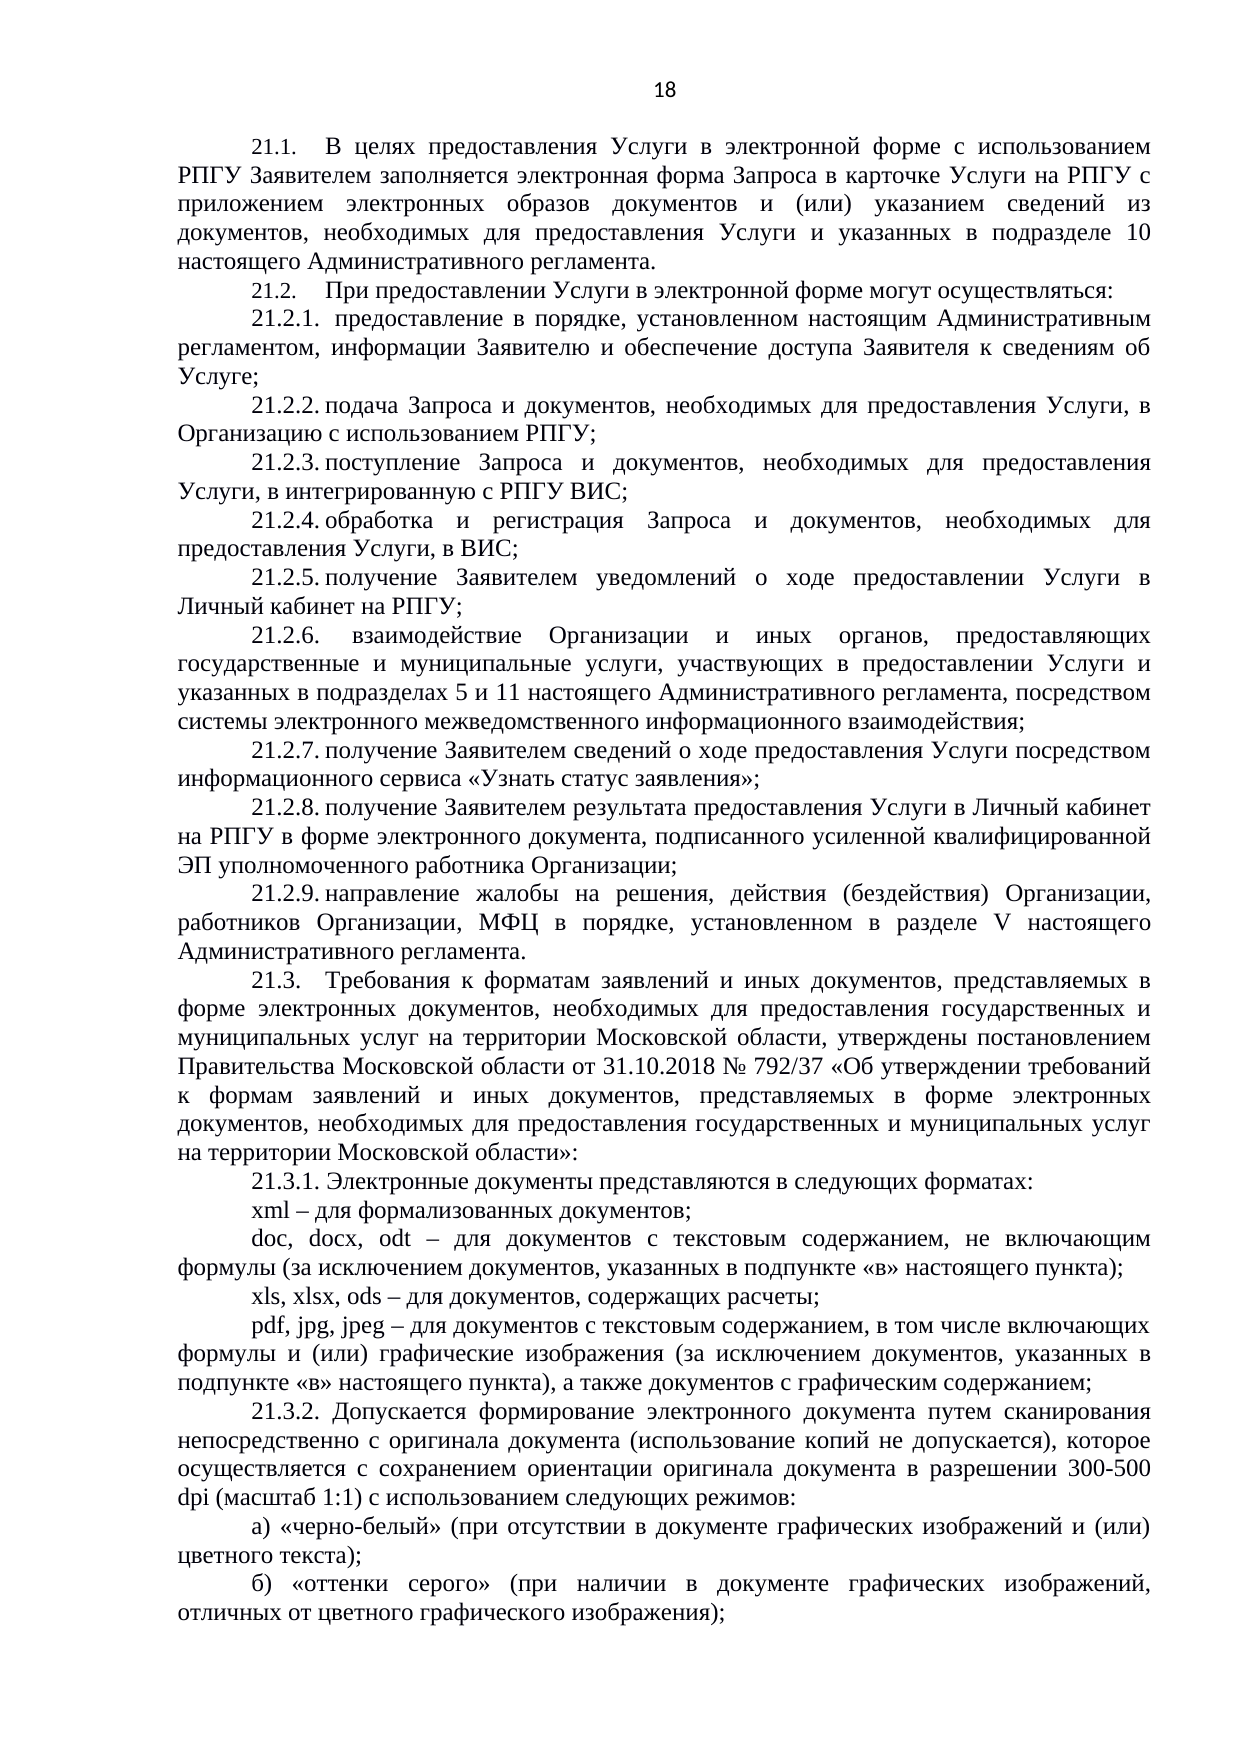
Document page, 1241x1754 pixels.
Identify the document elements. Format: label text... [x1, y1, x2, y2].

text б) «оттенки серого» (при наличии в документе графических изображений, отличных от цветного графического изображения); [177, 1568, 1152, 1626]
list Требования к форматам заявлений и иных документов, представляемых в форме электронных документов, необходимых для предоставления государственных и муниципальных услуг на территории Московской области, утверждены постановлением Правительства Московской области от 31.10.2018 № 792/37 «Об утверждении требований к формам заявлений и иных документов, представляемых в форме электронных документов, необходимых для предоставления государственных и муниципальных услуг на территории Московской области»: [177, 965, 1152, 1166]
list В целях предоставления Услуги в электронной форме с использованием РПГУ Заявителем заполняется электронная форма Запроса в карточке Услуги на РПГУ с приложением электронных образов документов и (или) указанием сведений из документов, необходимых для предоставления Услуги и указанных в подразделе 10 настоящего Административного регламента. [177, 131, 1152, 275]
text а) «черно-белый» (при отсутствии в документе графических изображений и (или) цветного текста); [177, 1511, 1152, 1568]
text 21.3.1. Электронные документы представляются в следующих форматах: [177, 1166, 1152, 1195]
text xml – для формализованных документов; [177, 1195, 1152, 1223]
list обработка и регистрация Запроса и документов, необходимых для предоставления Услуги, в ВИС; [177, 505, 1152, 562]
list При предоставлении Услуги в электронной форме могут осуществляться: [177, 275, 1152, 303]
list предоставление в порядке, установленном настоящим Административным регламентом, информации Заявителю и обеспечение доступа Заявителя к сведениям об Услуге; [177, 303, 1152, 390]
list получение Заявителем уведомлений о ходе предоставлении Услуги в Личный кабинет на РПГУ; [177, 562, 1152, 620]
text xls, xlsx, ods – для документов, содержащих расчеты; [177, 1281, 1152, 1310]
list подача Запроса и документов, необходимых для предоставления Услуги, в Организацию с использованием РПГУ; [177, 390, 1152, 447]
text doc, docx, odt – для документов с текстовым содержанием, не включающим формулы (за исключением документов, указанных в подпункте «в» настоящего пункта); [177, 1223, 1152, 1281]
list взаимодействие Организации и иных органов, предоставляющих государственные и муниципальные услуги, участвующих в предоставлении Услуги и указанных в подразделах 5 и 11 настоящего Административного регламента, посредством системы электронного межведомственного информационного взаимодействия; [177, 620, 1152, 735]
text 21.3.2. Допускается формирование электронного документа путем сканирования непосредственно с оригинала документа (использование копий не допускается), которое осуществляется с сохранением ориентации оригинала документа в разрешении 300-500 dpi (масштаб 1:1) с использованием следующих режимов: [177, 1396, 1152, 1511]
list получение Заявителем результата предоставления Услуги в Личный кабинет на РПГУ в форме электронного документа, подписанного усиленной квалифицированной ЭП уполномоченного работника Организации; [177, 792, 1152, 878]
list направление жалобы на решения, действия (бездействия) Организации, работников Организации, МФЦ в порядке, установленном в разделе V настоящего Административного регламента. [177, 878, 1152, 965]
list поступление Запроса и документов, необходимых для предоставления Услуги, в интегрированную с РПГУ ВИС; [177, 447, 1152, 505]
text pdf, jpg, jpeg – для документов с текстовым содержанием, в том числе включающих формулы и (или) графические изображения (за исключением документов, указанных в подпункте «в» настоящего пункта), а также документов с графическим содержанием; [177, 1310, 1152, 1396]
list получение Заявителем сведений о ходе предоставления Услуги посредством информационного сервиса «Узнать статус заявления»; [177, 735, 1152, 792]
